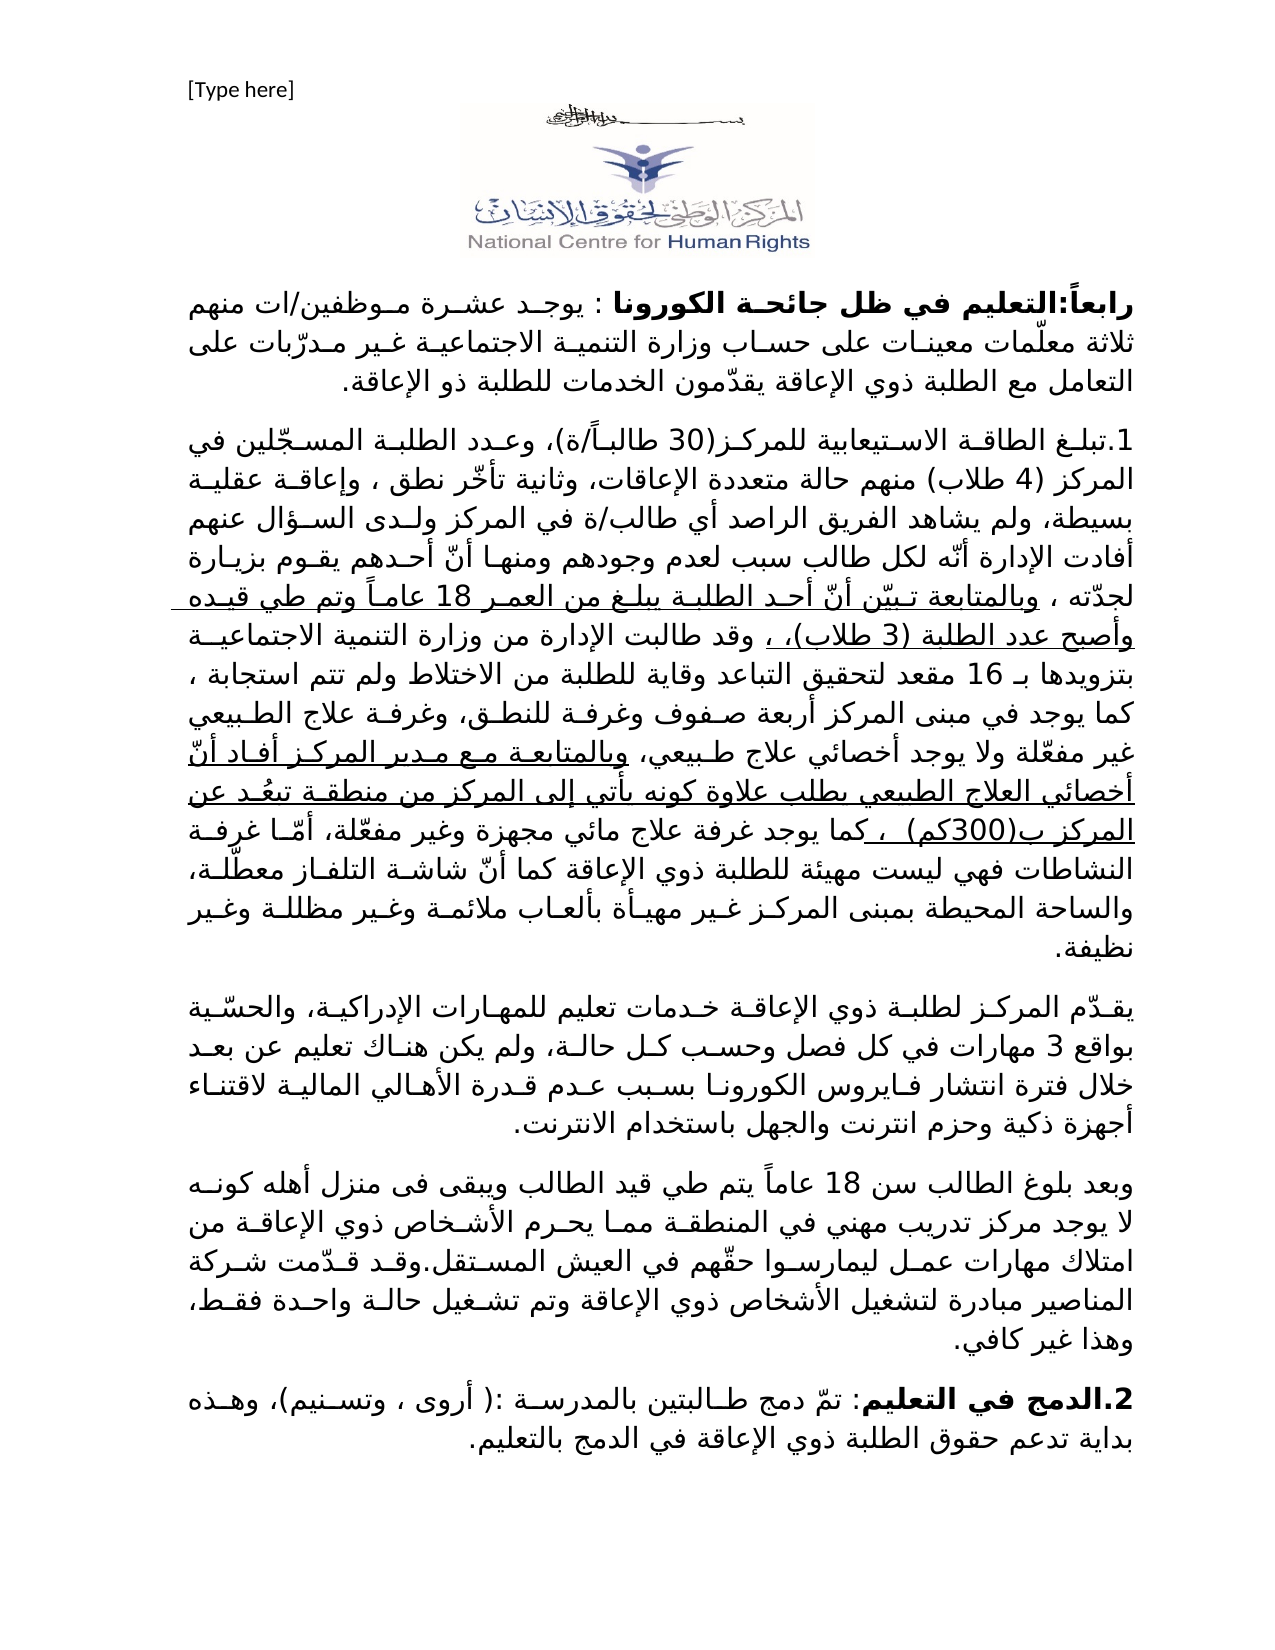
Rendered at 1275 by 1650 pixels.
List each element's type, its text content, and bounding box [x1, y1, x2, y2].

text وبعد بلوغ الطالب سن 18 عاماً يتم طي قيد الطالب ويبقى فى منزل أهله كونه لا يوجد مركز تدريب مهني في المنطقة مما يحرم الأشخاص ذوي الإعاقة من امتلاك مهارات عمل ليمارسوا حقّهم في العيش المستقل.وقد قدّمت شركة المناصير مبادرة لتشغيل الأشخاص ذوي الإعاقة وتم تشغيل حالة واحدة فقط، وهذا غير كافي. [187, 1167, 1134, 1356]
picture [460, 103, 816, 258]
text يقدّم المركز لطلبة ذوي الإعاقة خدمات تعليم للمهارات الإدراكية، والحسّية بواقع 3 مهارات في كل فصل وحسب كل حالة، ولم يكن هناك تعليم عن بعد خلال فترة انتشار فايروس الكورونا بسبب عدم قدرة الأهالي المالية لاقتناء أجهزة ذكية وحزم انترنت والجهل باستخدام الانترنت. [187, 990, 1134, 1141]
text 1.تبلغ الطاقة الاستيعابية للمركز(30 طالباً/ة)، وعدد الطلبة المسجّلين في المركز (4 طلاب) منهم حالة متعددة الإعاقات، وثانية تأخّر نطق ، وإعاقة عقلية بسيطة، ولم يشاهد الفريق الراصد أي طالب/ة في المركز ولدى السؤال عنهم أفادت الإدارة أنّه لكل طالب سبب لعدم وجودهم ومنها أنّ أحدهم يقوم بزيارة لجدّته ، وبالمتابعة تبيّن أنّ أحد الطلبة يبلغ من العمر 18 عاماً وتم طي قيده وأصبح عدد الطلبة (3 طلاب)، ، وقد طالبت الإدارة من وزارة التنمية الاجتماعية بتزويدها بـ 16 مقعد لتحقيق التباعد وقاية للطلبة من الاختلاط ولم تتم استجابة ، كما يوجد في مبنى المركز أربعة صفوف وغرفة للنطق، وغرفة علاج الطبيعي غير مفعّلة ولا يوجد أخصائي علاج طبيعي، وبالمتابعة مع مدير المركز أفاد أنّ أخصائي العلاج الطبيعي يطلب علاوة كونه يأتي إلى المركز من منطقة تبعُد عن المركز ب(300كم) ، كما يوجد غرفة علاج مائي مجهزة وغير مفعّلة، أمّا غرفة النشاطات فهي ليست مهيئة للطلبة ذوي الإعاقة كما أنّ شاشة التلفاز معطّلة، والساحة المحيطة بمبنى المركز غير مهيأة بألعاب ملائمة وغير مظللة وغير نظيفة. [187, 424, 1134, 803]
text 2.الدمج في التعليم: تمّ دمج طالبتين بالمدرسة :( أروى ، وتسنيم)، وهذه بداية تدعم حقوق الطلبة ذوي الإعاقة في الدمج بالتعليم. [187, 1382, 1134, 1455]
text 1.تبلغ الطاقة الاستيعابية للمركز(30 طالباً/ة)، وعدد الطلبة المسجّلين في المركز (4 طلاب) منهم حالة متعددة الإعاقات، وثانية تأخّر نطق ، وإعاقة عقلية بسيطة، ولم يشاهد الفريق الراصد أي طالب/ة في المركز ولدى السؤال عنهم أفادت الإدارة أنّه لكل طالب سبب لعدم وجودهم ومنها أنّ أحدهم يقوم بزيارة لجدّته ، وبالمتابعة تبيّن أنّ أحد الطلبة يبلغ من العمر 18 عاماً وتم طي قيده وأصبح عدد الطلبة (3 طلاب)، ، وقد طالبت الإدارة من وزارة التنمية الاجتماعية بتزويدها بـ 16 مقعد لتحقيق التباعد وقاية للطلبة من الاختلاط ولم تتم استجابة ، كما يوجد في مبنى المركز أربعة صفوف وغرفة للنطق، وغرفة علاج الطبيعي غير مفعّلة ولا يوجد أخصائي علاج طبيعي، وبالمتابعة مع مدير المركز أفاد أنّ أخصائي العلاج الطبيعي يطلب علاوة كونه يأتي إلى المركز من منطقة تبعُد عن المركز ب(300كم) ، كما يوجد غرفة علاج مائي مجهزة وغير مفعّلة، أمّا غرفة النشاطات فهي ليست مهيئة للطلبة ذوي الإعاقة كما أنّ شاشة التلفاز معطّلة، والساحة المحيطة بمبنى المركز غير مهيأة بألعاب ملائمة وغير مظللة وغير نظيفة. [187, 804, 1134, 964]
text رابعاً:التعليم في ظل جائحة الكورونا : يوجد عشرة موظفين/ات منهم ثلاثة معلّمات معينات على حساب وزارة التنمية الاجتماعية غير مدرّبات على التعامل مع الطلبة ذوي الإعاقة يقدّمون الخدمات للطلبة ذو الإعاقة. [187, 286, 1134, 398]
